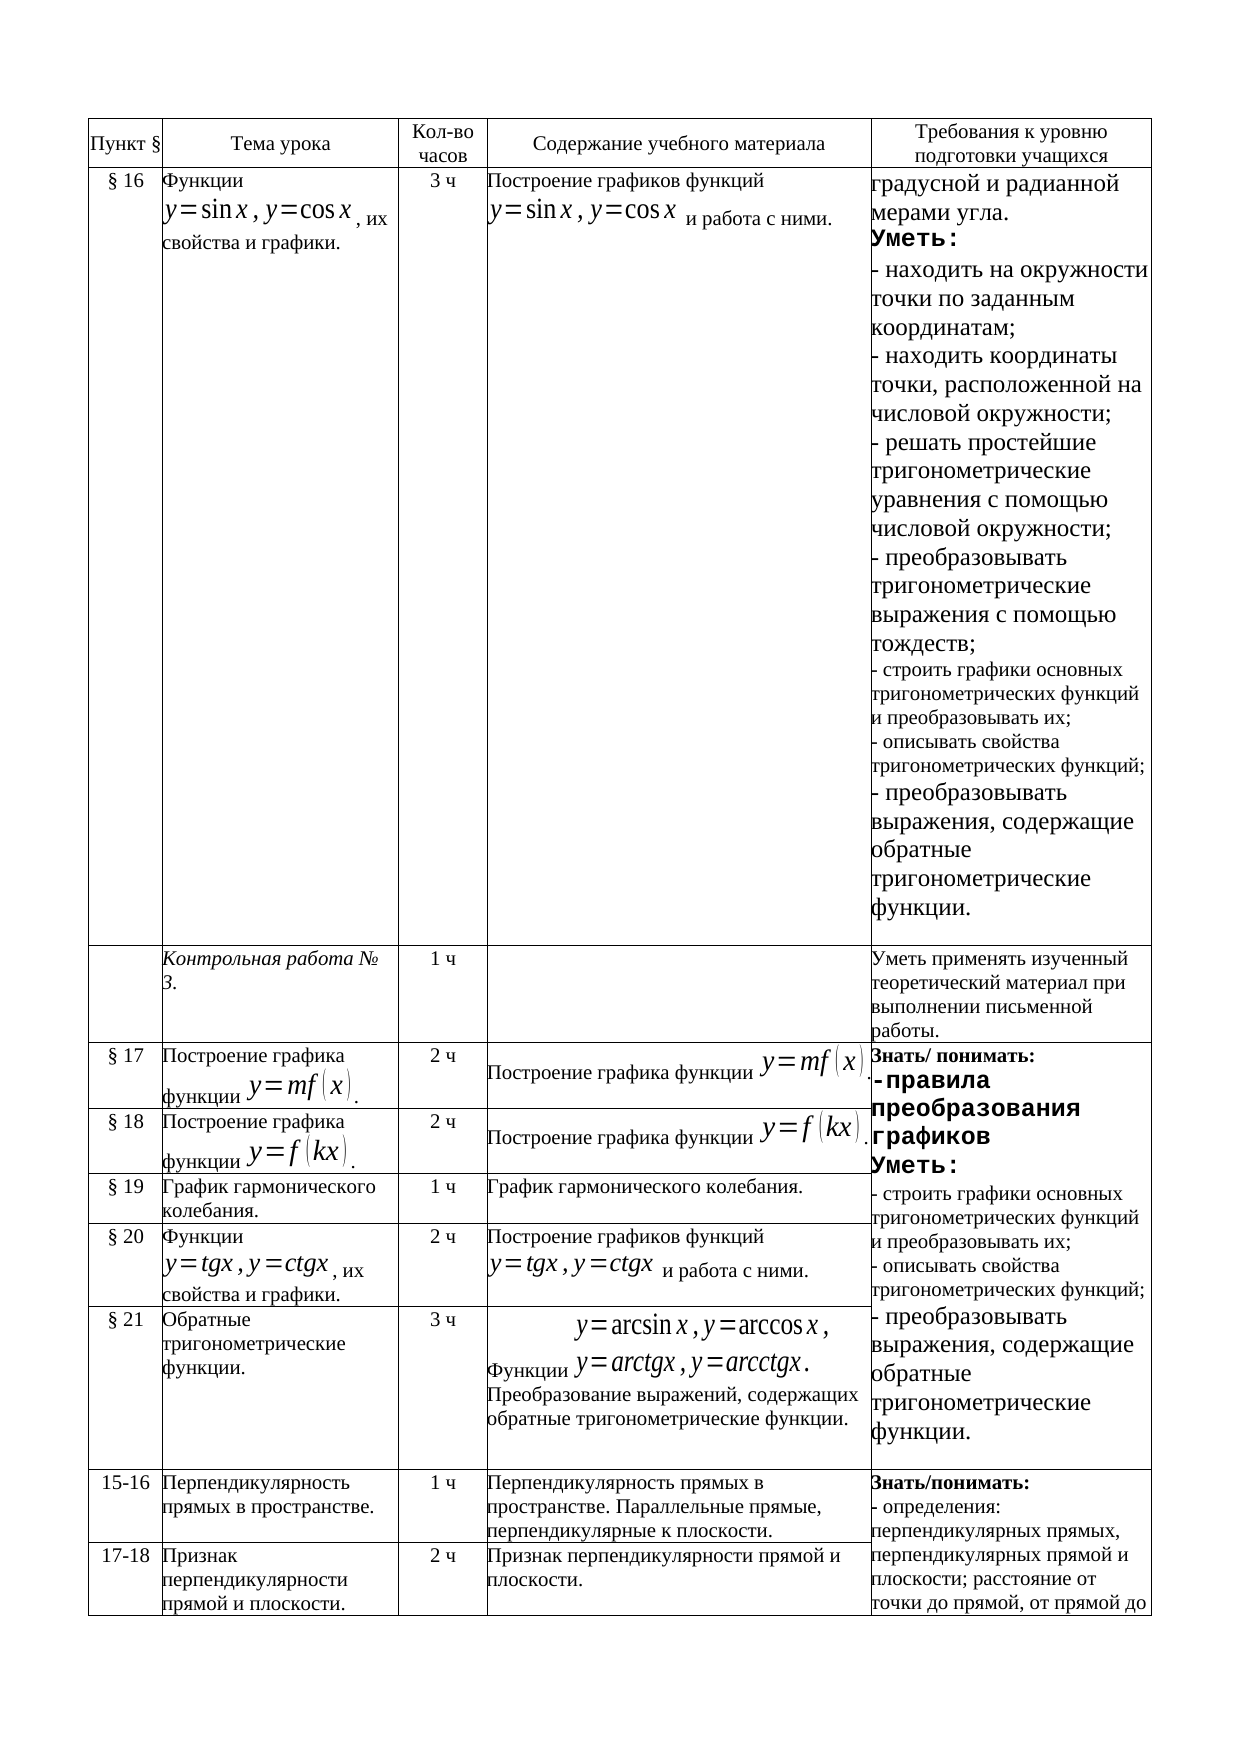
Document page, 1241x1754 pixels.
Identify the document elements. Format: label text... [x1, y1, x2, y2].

table_cell Перпендикулярность прямых в пространстве. [163, 1470, 398, 1542]
table_cell § 19 [89, 1174, 162, 1222]
table_cell Обратные тригонометрические функции. [163, 1307, 398, 1469]
table_cell § 21 [89, 1307, 162, 1469]
table_cell 1 ч [399, 946, 487, 1042]
table_header Тема урока [163, 119, 398, 167]
table_cell 1 ч [399, 1470, 487, 1542]
table_cell 2 ч [399, 1543, 487, 1615]
table_cell § 18 [89, 1109, 162, 1173]
table_header Требования к уровню подготовки учащихся [872, 119, 1151, 167]
table_cell Построение графиков функций и работа с ними. [488, 1224, 871, 1306]
table_cell График гармонического колебания. [488, 1174, 871, 1222]
table_cell § 20 [89, 1224, 162, 1306]
table_cell Построение графика функции . [163, 1043, 398, 1108]
table_cell Построение графика функции . [488, 1043, 871, 1108]
table_cell 3 ч [399, 168, 487, 945]
table_cell Признак перпендикулярности прямой и плоскости. [163, 1543, 398, 1615]
table_cell 2 ч [399, 1224, 487, 1306]
table_cell Знать/понимать: - определения: перпендикулярных прямых, перпендикулярных прямой и плоскости; расстояние от точки до прямой, от прямой до плоскости, расстояние между параллельными плоскостями; угла между прямой и плоскостью; - свойства прямых, перпендикулярных к плоскости; - признак перпендикулярности прямой и плоскости; Уметь: - распознавать и описывать взаимное расположение плоскостей в пространстве, выполнять чертеж по условию задачи; - применять изученные признаки и свойства при решении задач. [872, 1470, 1151, 1615]
table_cell [488, 946, 871, 1042]
table_cell Признак перпендикулярности прямой и плоскости. [488, 1543, 871, 1615]
table_cell 15-16 [89, 1470, 162, 1542]
table_cell [89, 946, 162, 1042]
table_cell Знать/ понимать: -правила преобразования графиков Уметь: - строить графики основных тригонометрических функций и преобразовывать их; - описывать свойства тригонометрических функций; - преобразовывать выражения, содержащие обратные тригонометрические функции. [872, 1043, 1151, 1469]
table_cell Уметь применять изученный теоретический материал при выполнении письменной работы. [872, 946, 1151, 1042]
table_cell Функции , их свойства и графики. [163, 168, 398, 945]
table_cell § 16 [89, 168, 162, 945]
table_header Пункт § [89, 119, 162, 167]
table_header Содержание учебного материала [488, 119, 871, 167]
table_cell Функции Преобразование выражений, содержащих обратные тригонометрические функции. [488, 1307, 871, 1469]
table_cell 2 ч [399, 1109, 487, 1173]
table_cell Построение графика функции . [488, 1109, 871, 1173]
table_cell § 17 [89, 1043, 162, 1108]
table_cell График гармонического колебания. [163, 1174, 398, 1222]
table_cell 3 ч [399, 1307, 487, 1469]
table_cell Контрольная работа № 3. [163, 946, 398, 1042]
table_cell 1 ч [399, 1174, 487, 1222]
table_cell Функции , их свойства и графики. [163, 1224, 398, 1306]
table_cell 2 ч [399, 1043, 487, 1108]
table_header Кол-во часов [399, 119, 487, 167]
table_cell Перпендикулярность прямых в пространстве. Параллельные прямые, перпендикулярные к плоскости. [488, 1470, 871, 1542]
table_cell Построение графика функции . [163, 1109, 398, 1173]
table_cell 17-18 [89, 1543, 162, 1615]
table_cell Построение графиков функций и работа с ними. [488, 168, 871, 945]
